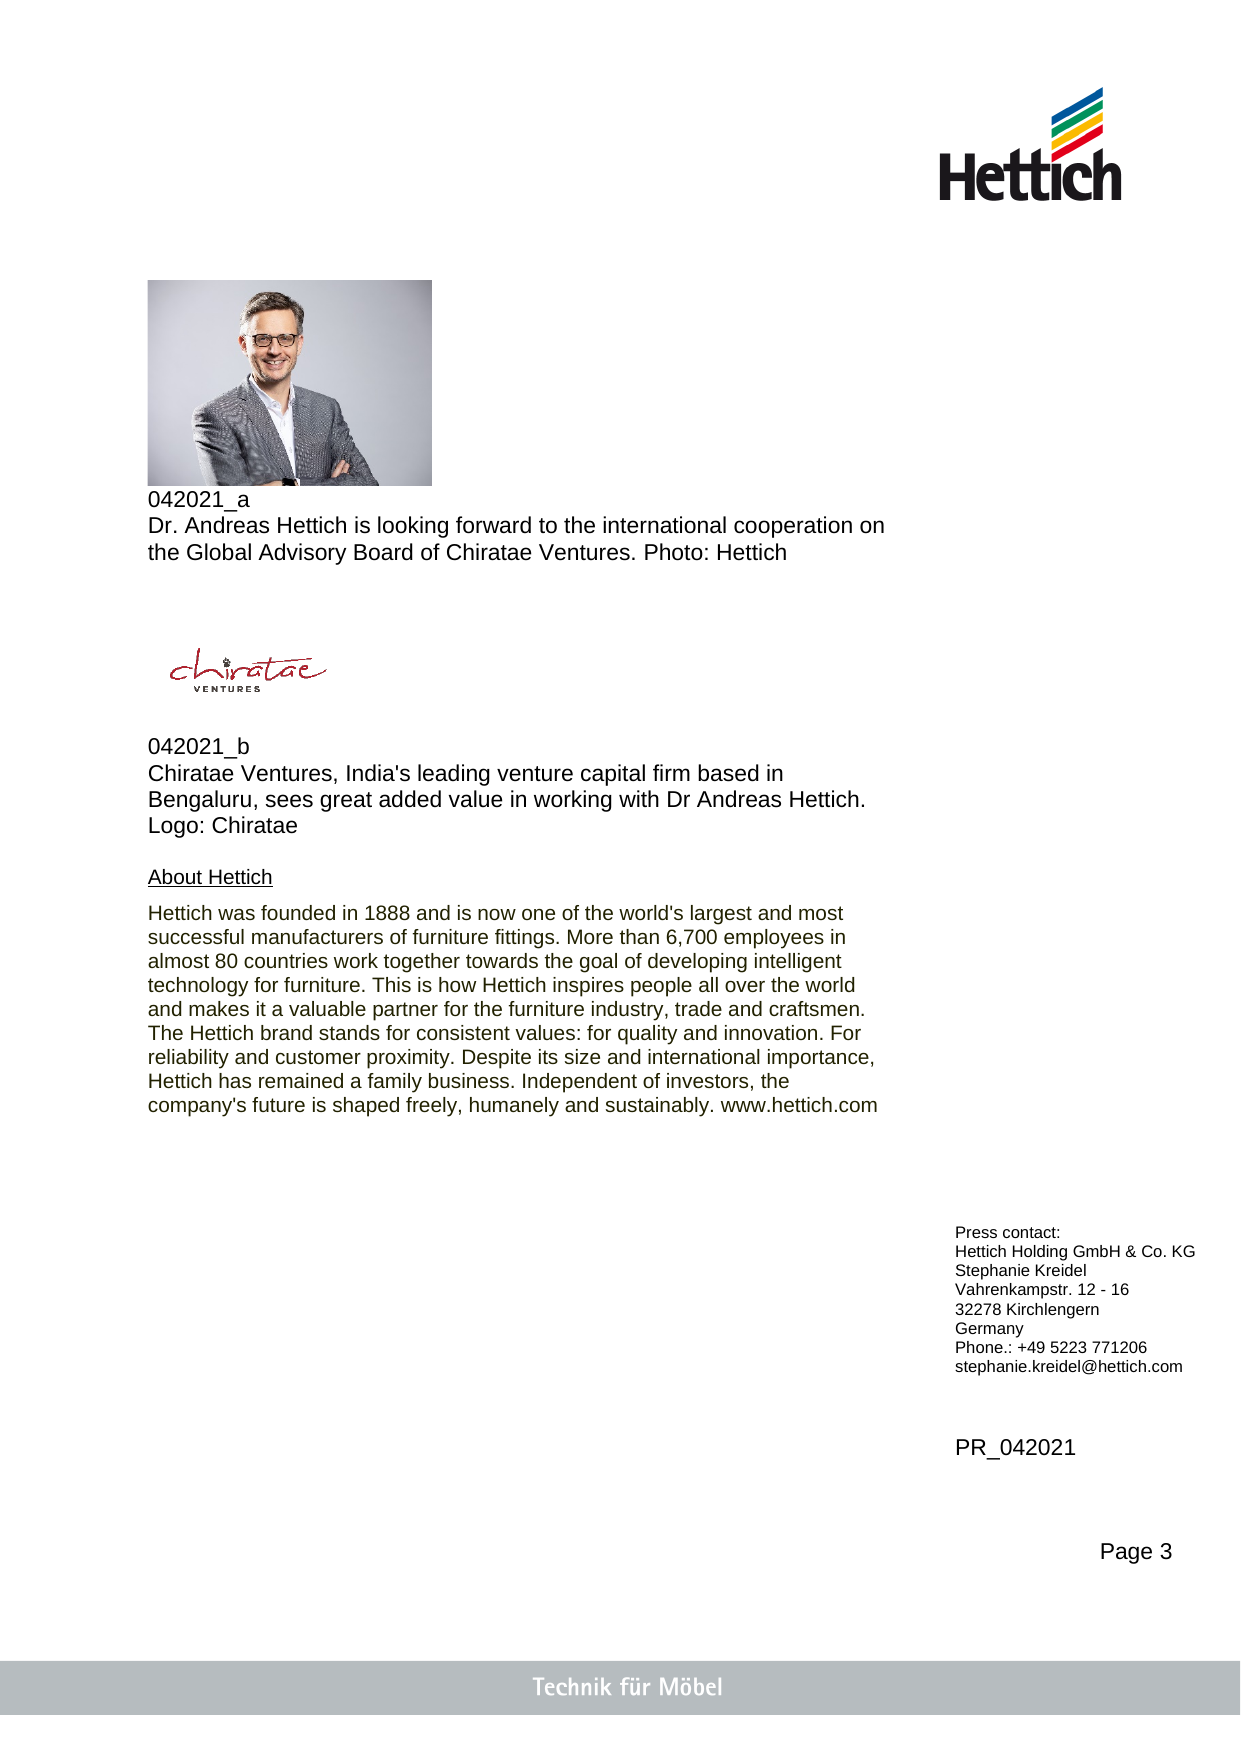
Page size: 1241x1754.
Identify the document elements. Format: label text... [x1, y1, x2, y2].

text About Hettich [148, 865, 887, 889]
text 042021_a [148, 486, 887, 512]
picture [147, 591, 349, 734]
text Hettich was founded in 1888 and is now one of the world's largest and most successful manufacturers of furniture fittings. More than 6,700 employees in almost 80 countries work together towards the goal of developing intelligent technology for furniture. This is how Hettich inspires people all over the world and makes it a valuable partner for the furniture industry, trade and craftsmen. The Hettich brand stands for consistent values: for quality and innovation. For reliability and customer proximity. Despite its size and international importance, Hettich has remained a family business. Independent of investors, the company's future is shaped freely, humanely and sustainably. www.hettich.com [148, 901, 887, 1116]
text Dr. Andreas Hettich is looking forward to the international cooperation on the Global Advisory Board of Chiratae Ventures. Photo: Hettich [148, 512, 887, 565]
text Chiratae Ventures, India's leading venture capital firm based in Bengaluru, sees great added value in working with Dr Andreas Hettich. Logo: Chiratae [148, 759, 887, 838]
picture [0, 6, 1241, 263]
picture [147, 280, 432, 486]
text 042021_b [148, 733, 887, 759]
picture [0, 1598, 1241, 1715]
